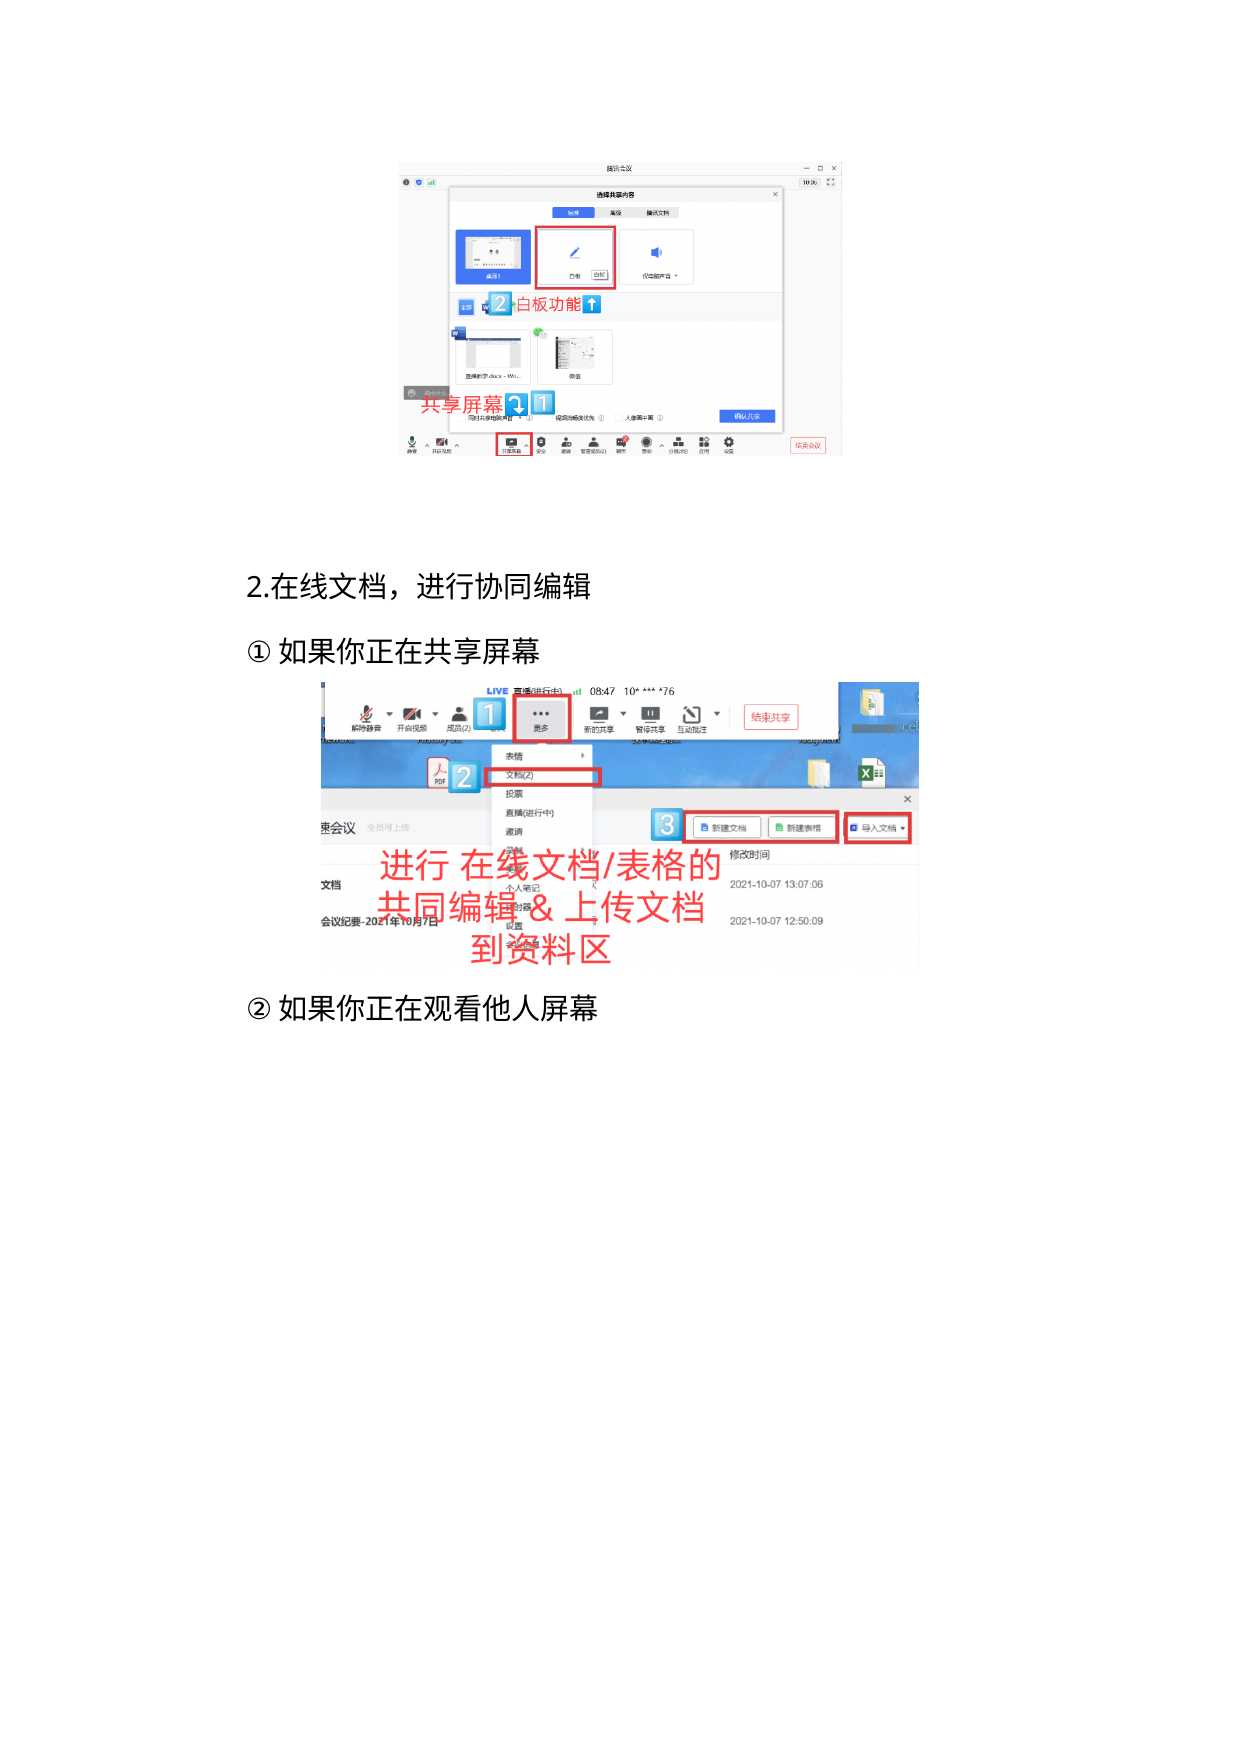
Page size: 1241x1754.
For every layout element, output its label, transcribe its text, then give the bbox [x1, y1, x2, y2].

text ②如果你正在观看他人屏幕 [187, 974, 1053, 1039]
picture [398, 162, 842, 456]
picture [321, 682, 919, 970]
text 2.在线文档，进行协同编辑 [187, 552, 1053, 617]
text ①如果你正在共享屏幕 [187, 617, 1053, 682]
